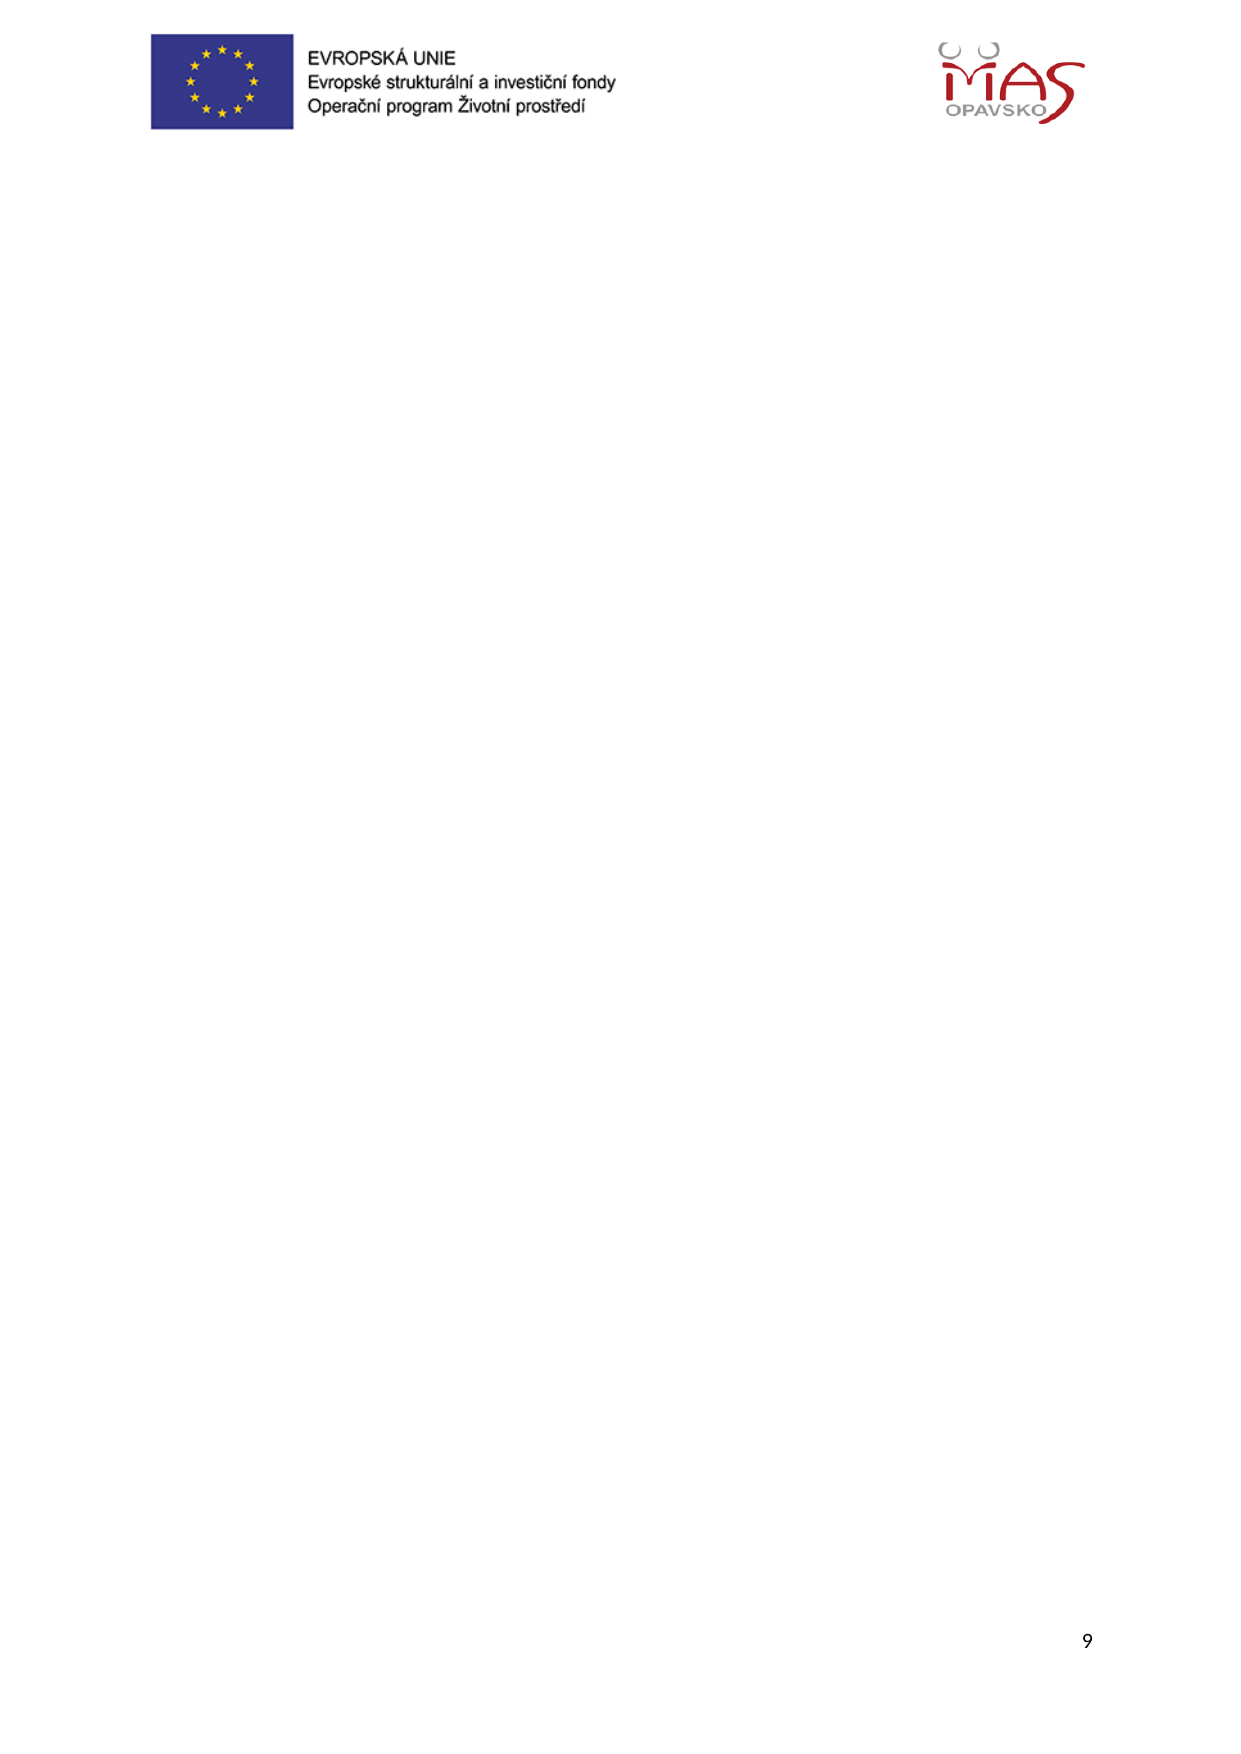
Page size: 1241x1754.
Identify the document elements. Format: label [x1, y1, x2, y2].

picture [137, 24, 639, 145]
picture [936, 31, 1087, 126]
